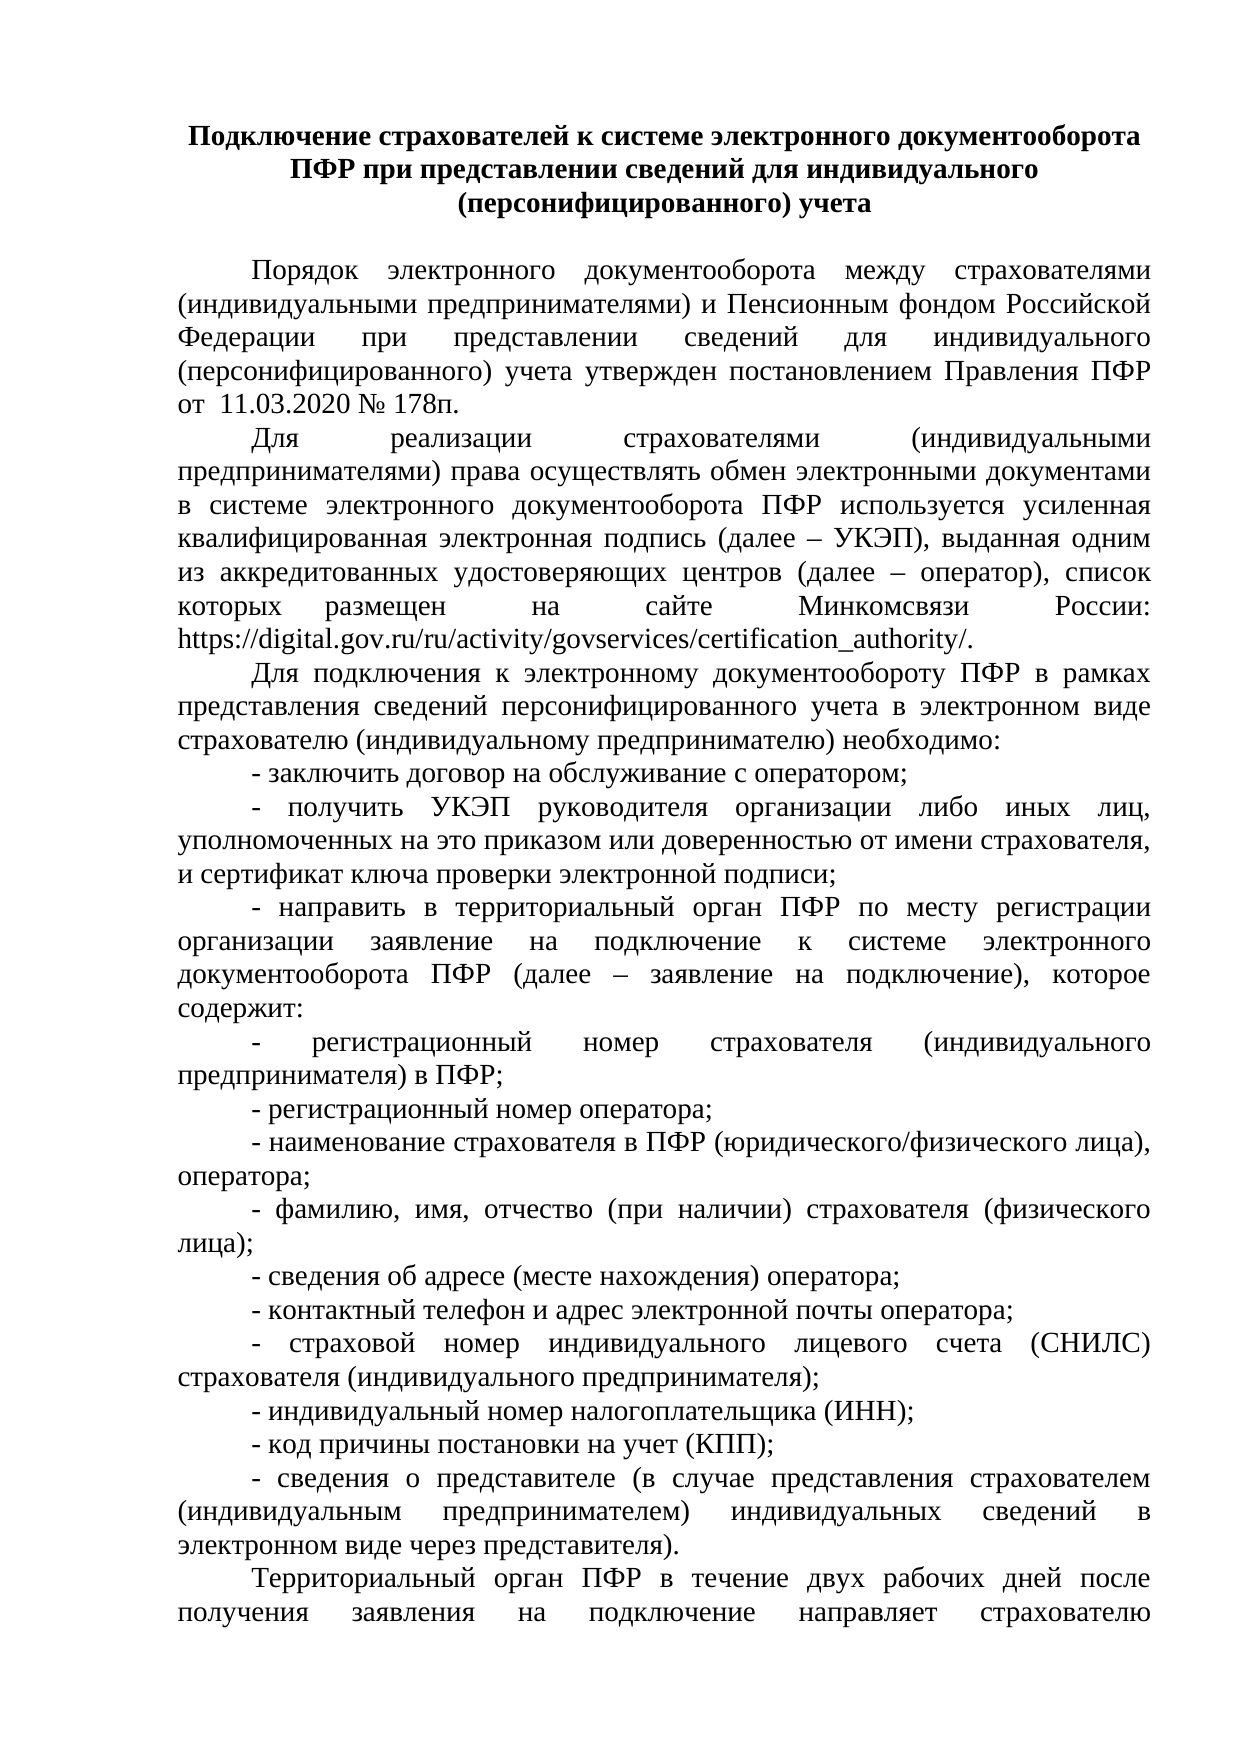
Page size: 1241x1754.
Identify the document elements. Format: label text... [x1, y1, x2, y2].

text Для реализации страхователями (индивидуальными предпринимателями) права осуществлять обмен электронными документами в системе электронного документооборота ПФР используется усиленная квалифицированная электронная подпись (далее – УКЭП), выданная одним из аккредитованных удостоверяющих центров (далее – оператор), список которых размещен на сайте Минкомсвязи России: https://digital.gov.ru/ru/activity/govservices/certification_authority/. [177, 420, 1152, 655]
text - страховой номер индивидуального лицевого счета (СНИЛС) страхователя (индивидуального предпринимателя); [177, 1326, 1152, 1393]
text Для подключения к электронному документообороту ПФР в рамках представления сведений персонифицированного учета в электронном виде страхователю (индивидуальному предпринимателю) необходимо: [177, 655, 1152, 755]
text - сведения об адресе (месте нахождения) оператора; [177, 1258, 1152, 1292]
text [177, 1560, 1152, 1627]
text Подключение страхователей к системе электронного документооборота ПФР при представлении сведений для индивидуального (персонифицированного) учета [177, 118, 1152, 219]
text Порядок электронного документооборота между страхователями (индивидуальными предпринимателями) и Пенсионным фондом Российской Федерации при представлении сведений для индивидуального (персонифицированного) учета утвержден постановлением Правления ПФР от 11.03.2020 № 178п. [177, 252, 1152, 420]
text - получить УКЭП руководителя организации либо иных лиц, уполномоченных на это приказом или доверенностью от имени страхователя, и сертификат ключа проверки электронной подписи; [177, 789, 1152, 889]
text - фамилию, имя, отчество (при наличии) страхователя (физического лица); [177, 1191, 1152, 1258]
text - индивидуальный номер налогоплательщика (ИНН); [177, 1393, 1152, 1426]
text - регистрационный номер страхователя (индивидуального предпринимателя) в ПФР; [177, 1024, 1152, 1091]
text - направить в территориальный орган ПФР по месту регистрации организации заявление на подключение к системе электронного документооборота ПФР (далее – заявление на подключение), которое содержит: [177, 889, 1152, 1024]
text - код причины постановки на учет (КПП); [177, 1426, 1152, 1460]
text - сведения о представителе (в случае представления страхователем (индивидуальным предпринимателем) индивидуальных сведений в электронном виде через представителя). [177, 1460, 1152, 1560]
text - регистрационный номер оператора; [177, 1091, 1152, 1124]
text - наименование страхователя в ПФР (юридического/физического лица), оператора; [177, 1124, 1152, 1191]
text - контактный телефон и адрес электронной почты оператора; [177, 1292, 1152, 1326]
text - заключить договор на обслуживание с оператором; [177, 755, 1152, 789]
